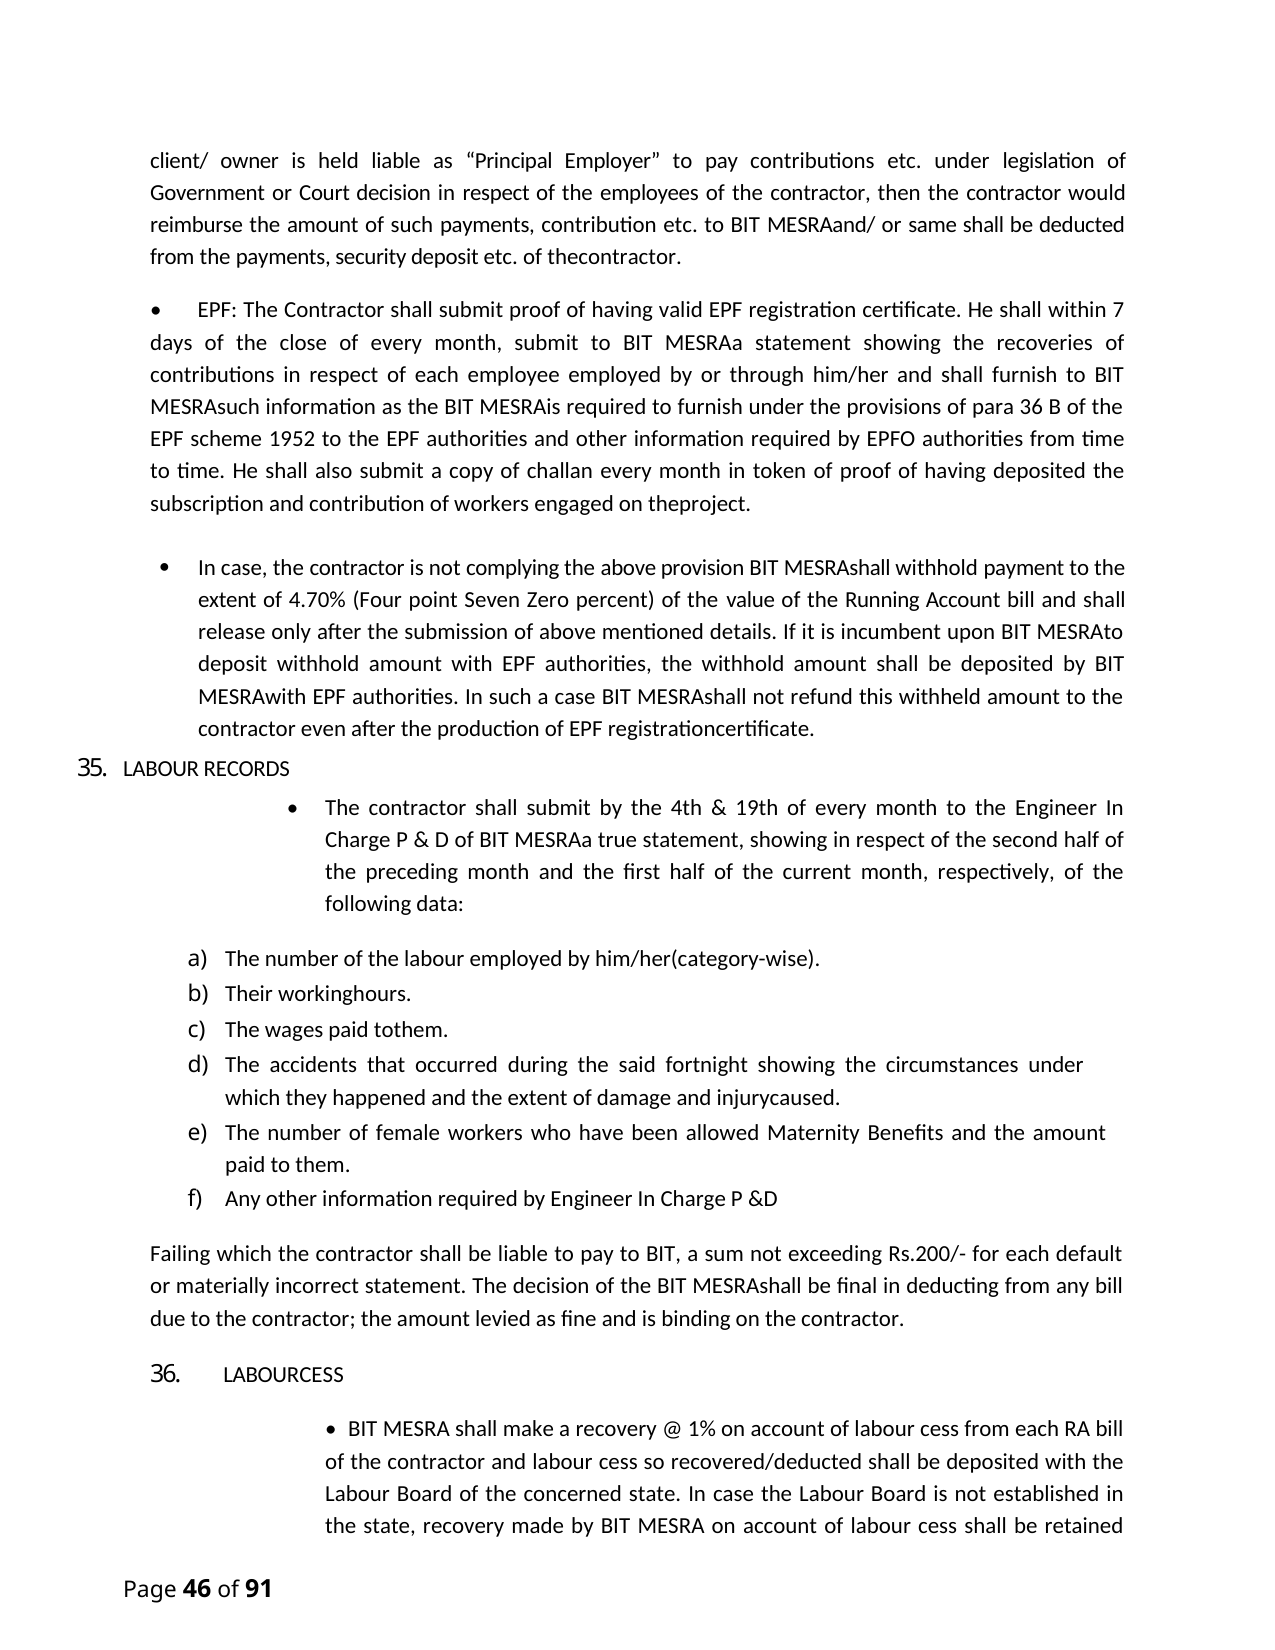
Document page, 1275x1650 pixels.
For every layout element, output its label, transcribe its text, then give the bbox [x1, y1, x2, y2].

list Their workinghours. [187, 977, 1150, 1008]
text Failing which the contractor shall be liable to pay to BIT, a sum not exceeding Rs.200/- for each default or materially incorrect statement. The decision of the BIT MESRAshall be final in deducting from any bill due to the contractor; the amount levied as fine and is binding on the contractor. [150, 1239, 1126, 1332]
list The number of female workers who have been allowed Maternity Benefits and the amount paid to them. [187, 1116, 1108, 1178]
list The contractor shall submit by the 4th & 19th of every month to the Engineer In Charge P & D of BIT MESRAa true statement, showing in respect of the second half of the preceding month and the first half of the current month, respectively, of the following data: [287, 793, 1126, 918]
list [150, 146, 1126, 270]
list In case, the contractor is not complying the above provision BIT MESRAshall withhold payment to the extent of 4.70% (Four point Seven Zero percent) of the value of the Running Account bill and shall release only after the submission of above mentioned details. If it is incumbent upon BIT MESRAto deposit withhold amount with EPF authorities, the withhold amount shall be deposited by BIT MESRAwith EPF authorities. In such a case BIT MESRAshall not refund this withheld amount to the contractor even after the production of EPF registrationcertificate. [160, 553, 1126, 742]
list The number of the labour employed by him/her(category-wise). [187, 942, 1150, 973]
list EPF: The Contractor shall submit proof of having valid EPF registration certificate. He shall within 7 days of the close of every month, submit to BIT MESRAa statement showing the recoveries of contributions in respect of each employee employed by or through him/her and shall furnish to BIT MESRAsuch information as the BIT MESRAis required to furnish under the provisions of para 36 B of the EPF scheme 1952 to the EPF authorities and other information required by EPFO authorities from time to time. He shall also submit a copy of challan every month in token of proof of having deposited the subscription and contribution of workers engaged on theproject. [150, 296, 1126, 517]
list The wages paid tothem. [187, 1013, 1150, 1044]
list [325, 1414, 1126, 1539]
list The accidents that occurred during the said fortnight showing the circumstances under which they happened and the extent of damage and injurycaused. [187, 1048, 1086, 1111]
list Any other information required by Engineer In Charge P &D [187, 1182, 1150, 1213]
list LABOURCESS [150, 1355, 1150, 1389]
list LABOUR RECORDS [77, 750, 1126, 784]
